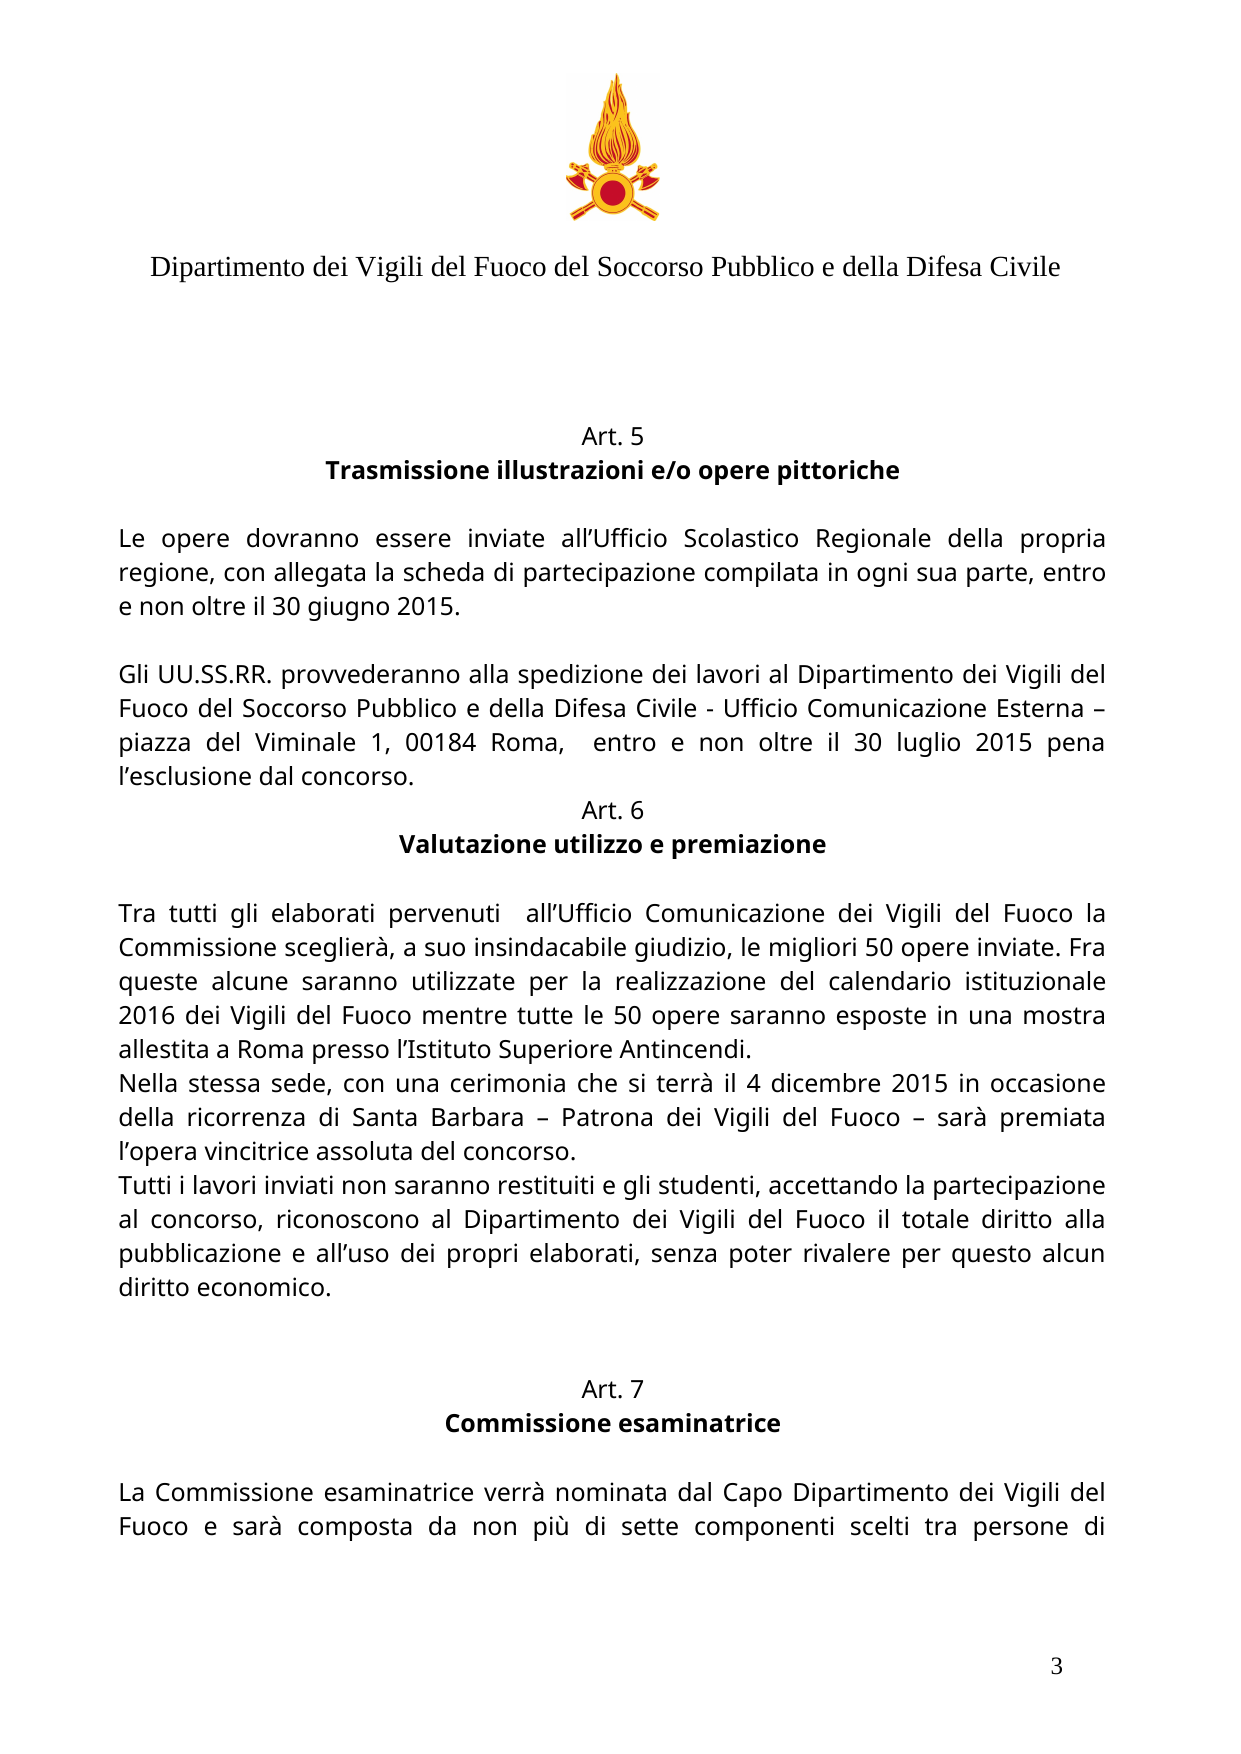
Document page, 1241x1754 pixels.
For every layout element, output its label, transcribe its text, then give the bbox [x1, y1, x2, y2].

text Commissione esaminatrice [118, 1406, 1107, 1440]
text Tutti i lavori inviati non saranno restituiti e gli studenti, accettando la partecipazione al concorso, riconoscono al Dipartimento dei Vigili del Fuoco il totale diritto alla pubblicazione e all’uso dei propri elaborati, senza poter rivalere per questo alcun diritto economico. [118, 1168, 1107, 1304]
text Gli UU.SS.RR. provvederanno alla spedizione dei lavori al Dipartimento dei Vigili del Fuoco del Soccorso Pubblico e della Difesa Civile - Ufficio Comunicazione Esterna – piazza del Viminale 1, 00184 Roma, entro e non oltre il 30 luglio 2015 pena l’esclusione dal concorso. [118, 657, 1107, 793]
picture [566, 73, 660, 221]
text Art. 7 [118, 1372, 1107, 1406]
text Art. 6 [118, 793, 1107, 827]
text Art. 5 [118, 418, 1107, 452]
text Trasmissione illustrazioni e/o opere pittoriche [118, 452, 1107, 486]
text Le opere dovranno essere inviate all’Ufficio Scolastico Regionale della propria regione, con allegata la scheda di partecipazione compilata in ogni sua parte, entro e non oltre il 30 giugno 2015. [118, 521, 1107, 623]
text Tra tutti gli elaborati pervenuti all’Ufficio Comunicazione dei Vigili del Fuoco la Commissione sceglierà, a suo insindacabile giudizio, le migliori 50 opere inviate. Fra queste alcune saranno utilizzate per la realizzazione del calendario istituzionale 2016 dei Vigili del Fuoco mentre tutte le 50 opere saranno esposte in una mostra allestita a Roma presso l’Istituto Superiore Antincendi. [118, 895, 1107, 1066]
text Nella stessa sede, con una cerimonia che si terrà il 4 dicembre 2015 in occasione della ricorrenza di Santa Barbara – Patrona dei Vigili del Fuoco – sarà premiata l’opera vincitrice assoluta del concorso. [118, 1066, 1107, 1168]
text Valutazione utilizzo e premiazione [118, 827, 1107, 861]
